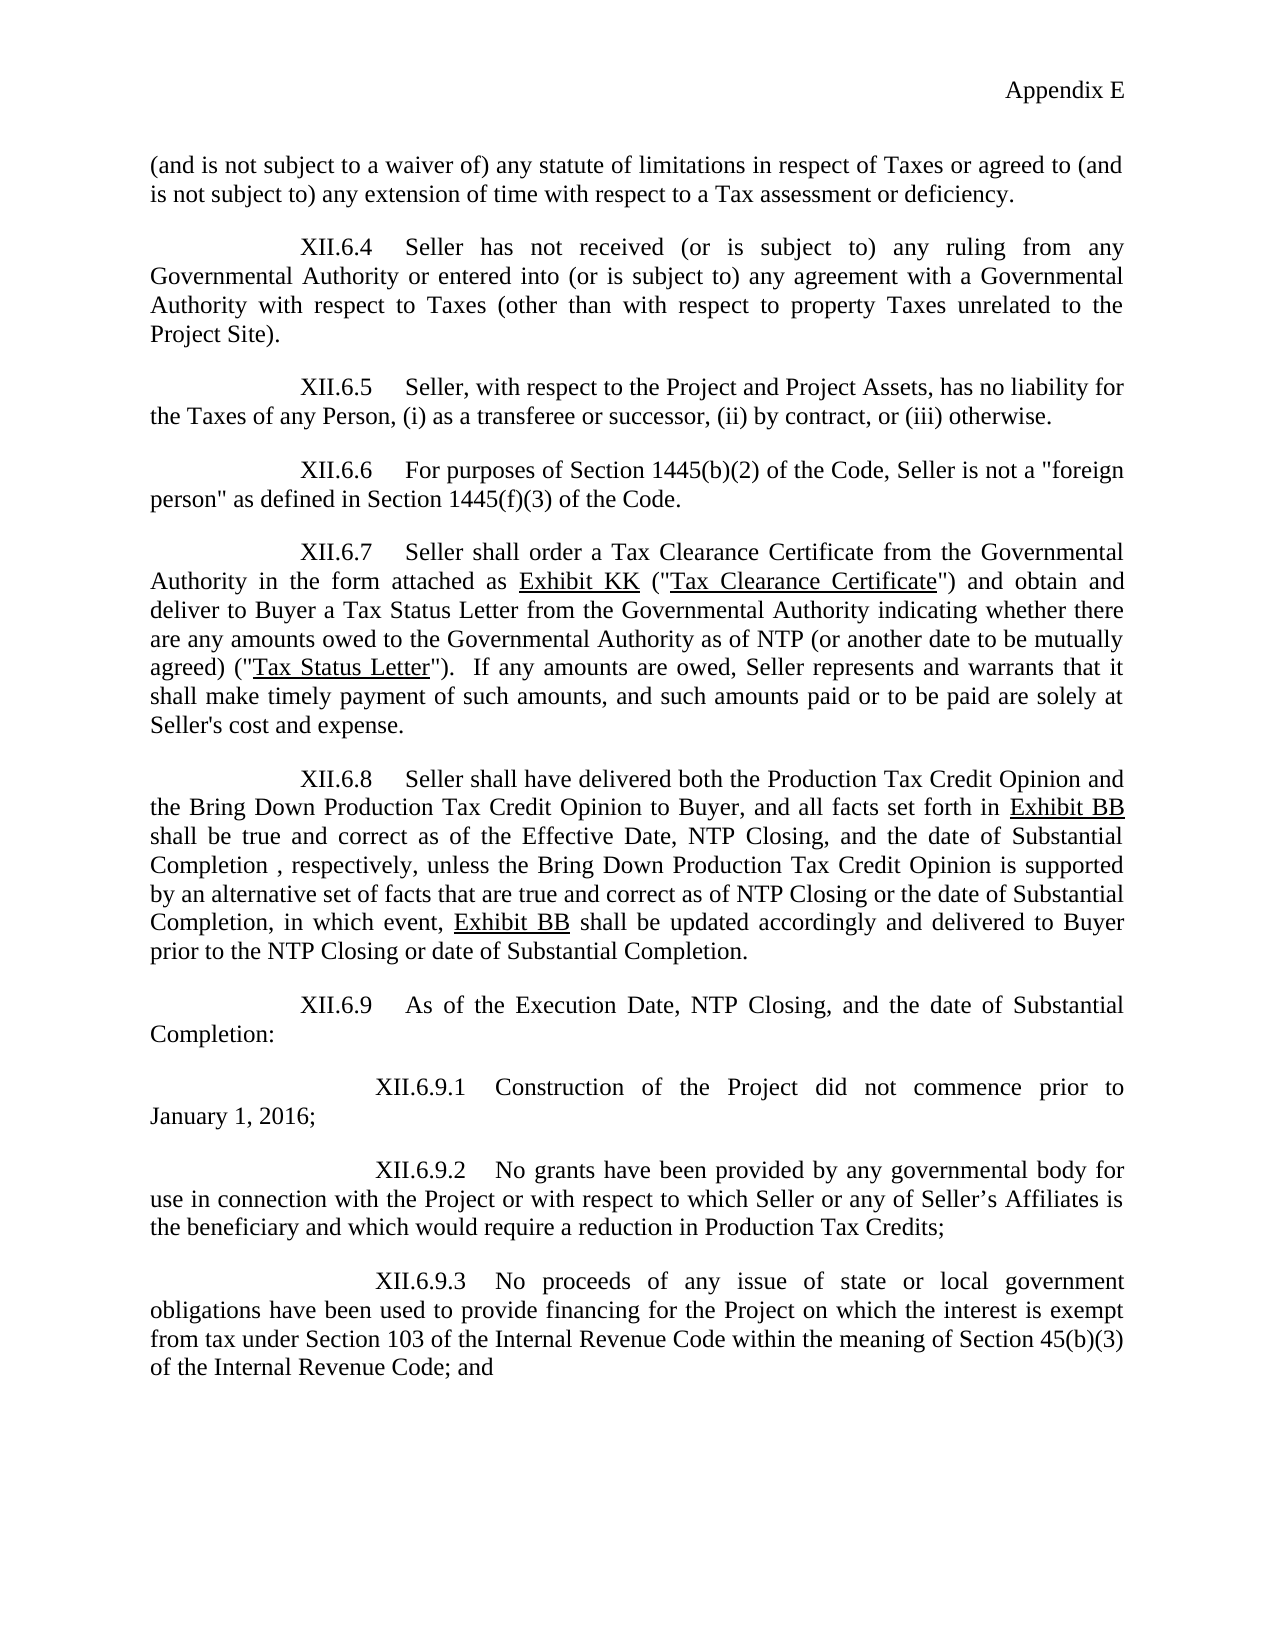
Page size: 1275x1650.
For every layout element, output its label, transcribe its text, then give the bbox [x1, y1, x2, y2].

subtitle No proceeds of any issue of state or local government obligations have been used to provide financing for the Project on which the interest is exempt from tax under Section 103 of the Internal Revenue Code within the meaning of Section 45(b)(3) of the Internal Revenue Code; and [150, 1266, 1125, 1381]
subtitle Seller shall order a Tax Clearance Certificate from the Governmental Authority in the form attached as Exhibit KK ("Tax Clearance Certificate") and obtain and deliver to Buyer a Tax Status Letter from the Governmental Authority indicating whether there are any amounts owed to the Governmental Authority as of NTP (or another date to be mutually agreed) ("Tax Status Letter"). If any amounts are owed, Seller represents and warrants that it shall make timely payment of such amounts, and such amounts paid or to be paid are solely at Seller's cost and expense. [150, 537, 1125, 739]
subtitle Seller shall have delivered both the Production Tax Credit Opinion and the Bring Down Production Tax Credit Opinion to Buyer, and all facts set forth in Exhibit BB shall be true and correct as of the Effective Date, NTP Closing, and the date of Substantial Completion , respectively, unless the Bring Down Production Tax Credit Opinion is supported by an alternative set of facts that are true and correct as of NTP Closing or the date of Substantial Completion, in which event, Exhibit BB shall be updated accordingly and delivered to Buyer prior to the NTP Closing or date of Substantial Completion. [150, 764, 1125, 965]
subtitle For purposes of Section 1445(b)(2) of the Code, Seller is not a "foreign person" as defined in Section 1445(f)(3) of the Code. [150, 455, 1125, 512]
subtitle As of the Execution Date, NTP Closing, and the date of Substantial Completion: [150, 990, 1125, 1047]
subtitle No grants have been provided by any governmental body for use in connection with the Project or with respect to which Seller or any of Seller’s Affiliates is the beneficiary and which would require a reduction in Production Tax Credits; [150, 1155, 1125, 1241]
subtitle Seller, with respect to the Project and Project Assets, has no liability for the Taxes of any Person, (i) as a transferee or successor, (ii) by contract, or (iii) otherwise. [150, 372, 1125, 430]
subtitle Construction of the Project did not commence prior to January 1, 2016; [150, 1072, 1125, 1130]
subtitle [150, 150, 1125, 207]
subtitle Seller has not received (or is subject to) any ruling from any Governmental Authority or entered into (or is subject to) any agreement with a Governmental Authority with respect to Taxes (other than with respect to property Taxes unrelated to the Project Site). [150, 232, 1125, 347]
